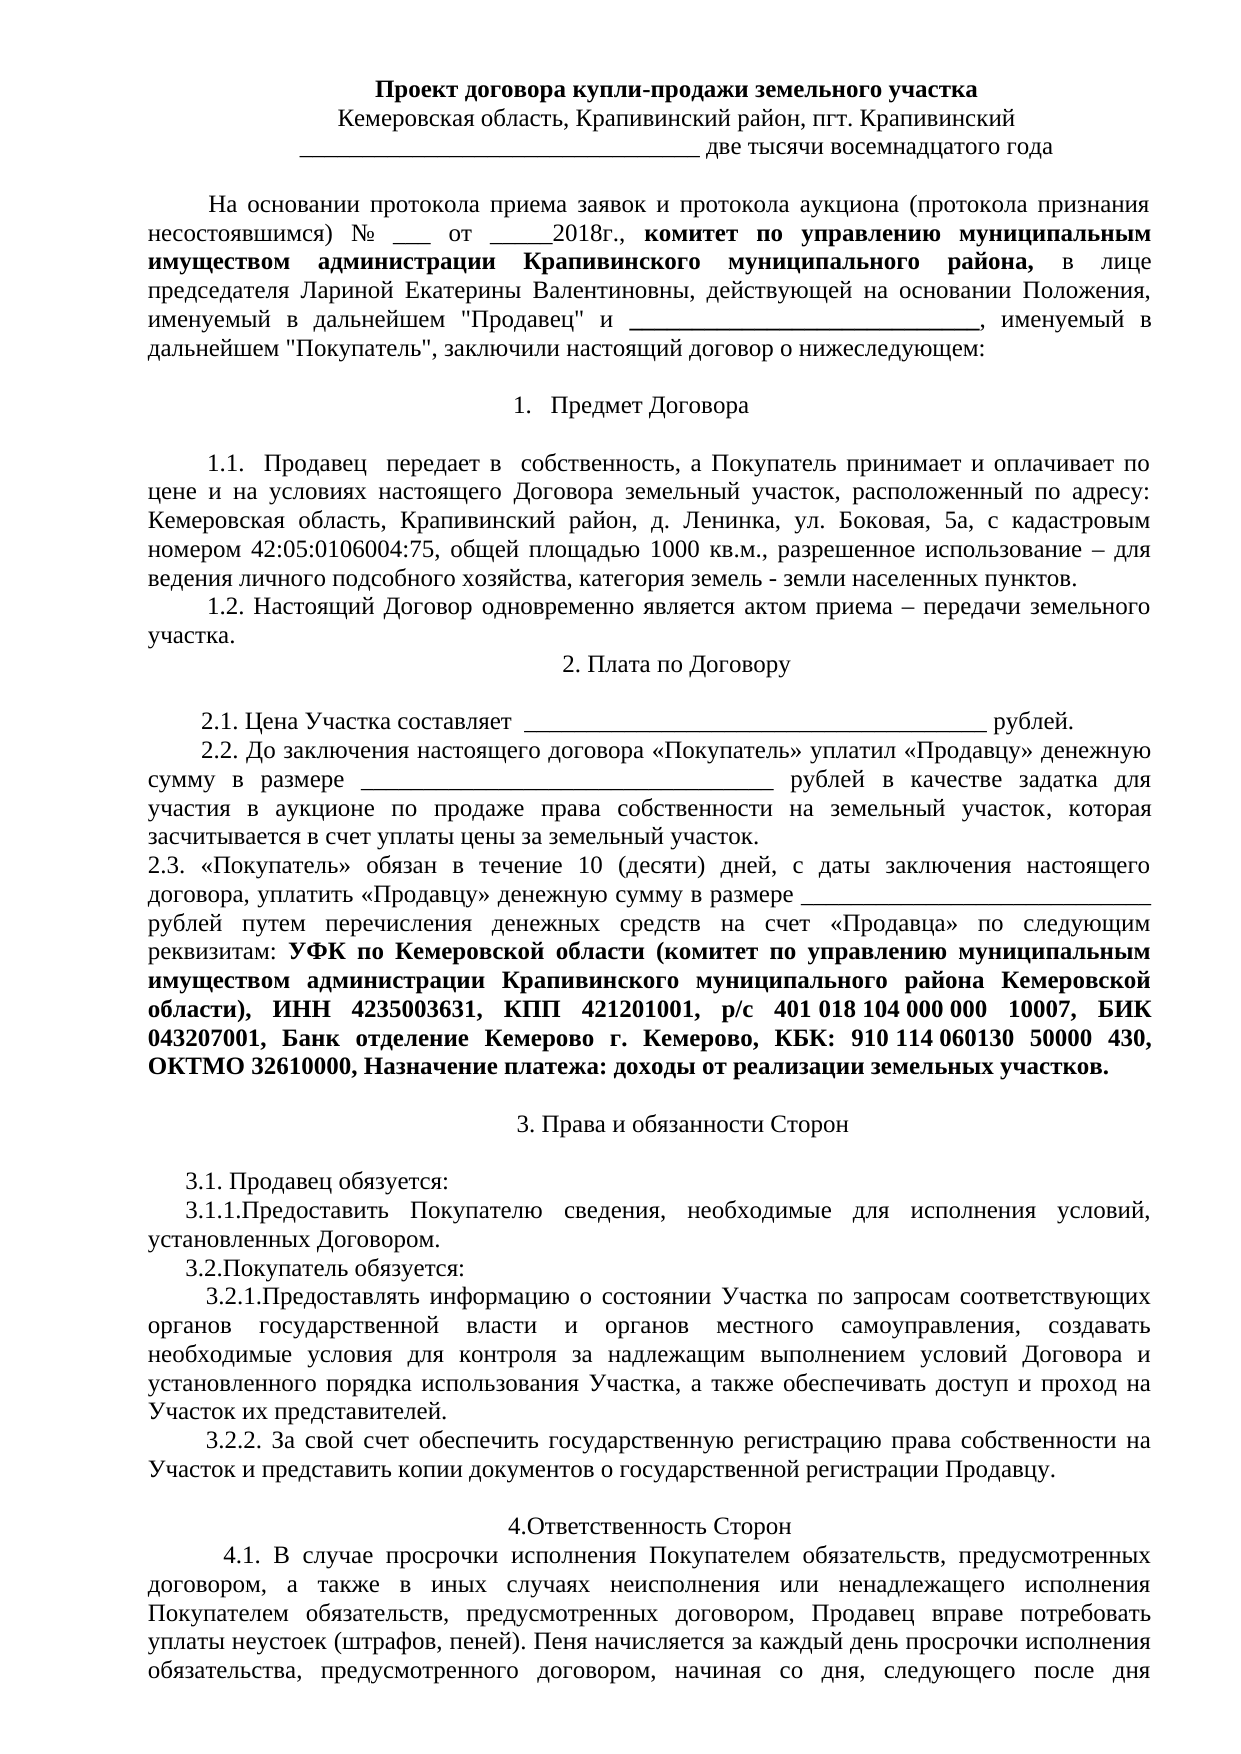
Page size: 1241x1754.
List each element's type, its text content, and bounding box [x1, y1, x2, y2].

text 3.1.1.Предоставить Покупателю сведения, необходимые для исполнения условий, установленных Договором. [148, 1195, 1152, 1253]
text 2.3. «Покупатель» обязан в течение 10 (десяти) дней, с даты заключения настоящего договора, уплатить «Продавцу» денежную сумму в размере ____________________________ рублей путем перечисления денежных средств на счет «Продавца» по следующим реквизитам: УФК по Кемеровской области (комитет по управлению муниципальным имуществом администрации Крапивинского муниципального района Кемеровской области), ИНН 4235003631, КПП 421201001, р/с 401 018 104 000 000 10007, БИК 043207001, Банк отделение Кемерово г. Кемерово, КБК: 910 114 060130 50000 430, ОКТМО 32610000, Назначение платежа: доходы от реализации земельных участков. [148, 850, 1152, 1080]
text 2.2. До заключения настоящего договора «Покупатель» уплатил «Продавцу» денежную сумму в размере _________________________________ рублей в качестве задатка для участия в аукционе по продаже права собственности на земельный участок, которая засчитывается в счет уплаты цены за земельный участок. [148, 735, 1152, 850]
text ________________________________ две тысячи восемнадцатого года [148, 131, 1152, 160]
text 1.2. Настоящий Договор одновременно является актом приема – передачи земельного участка. [148, 591, 1152, 649]
text Проект договора купли-продажи земельного участка [148, 74, 1152, 103]
text Кемеровская область, Крапивинский район, пгт. Крапивинский [148, 103, 1152, 131]
text 3.2.2. За свой счет обеспечить государственную регистрацию права собственности на Участок и представить копии документов о государственной регистрации Продавцу. [148, 1425, 1152, 1483]
text 1.1. Продавец передает в собственность, а Покупатель принимает и оплачивает по цене и на условиях настоящего Договора земельный участок, расположенный по адресу: Кемеровская область, Крапивинский район, д. Ленинка, ул. Боковая, 5а, с кадастровым номером 42:05:0106004:75, общей площадью 1000 кв.м., разрешенное использование – для ведения личного подсобного хозяйства, категория земель - земли населенных пунктов. [148, 448, 1152, 591]
text На основании протокола приема заявок и протокола аукциона (протокола признания несостоявшимся) № ___ от _____2018г., комитет по управлению муниципальным имуществом администрации Крапивинского муниципального района, в лице председателя Лариной Екатерины Валентиновны, действующей на основании Положения, именуемый в дальнейшем "Продавец" и ____________________________, именуемый в дальнейшем "Покупатель", заключили настоящий договор о нижеследующем: [148, 189, 1152, 361]
text 3. Права и обязанности Сторон [148, 1109, 1152, 1138]
text 3.2.Покупатель обязуется: [148, 1253, 1152, 1281]
text 2. Плата по Договору [148, 649, 1152, 678]
text 3.1. Продавец обязуется: [148, 1166, 1152, 1195]
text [148, 1540, 1152, 1684]
text 2.1. Цена Участка составляет _____________________________________ рублей. [148, 706, 1152, 735]
text 4.Ответственность Сторон [148, 1511, 1152, 1540]
list Предмет Договора [110, 390, 1152, 419]
text 3.2.1.Предоставлять информацию о состоянии Участка по запросам соответствующих органов государственной власти и органов местного самоуправления, создавать необходимые условия для контроля за надлежащим выполнением условий Договора и установленного порядка использования Участка, а также обеспечивать доступ и проход на Участок их представителей. [148, 1281, 1152, 1425]
